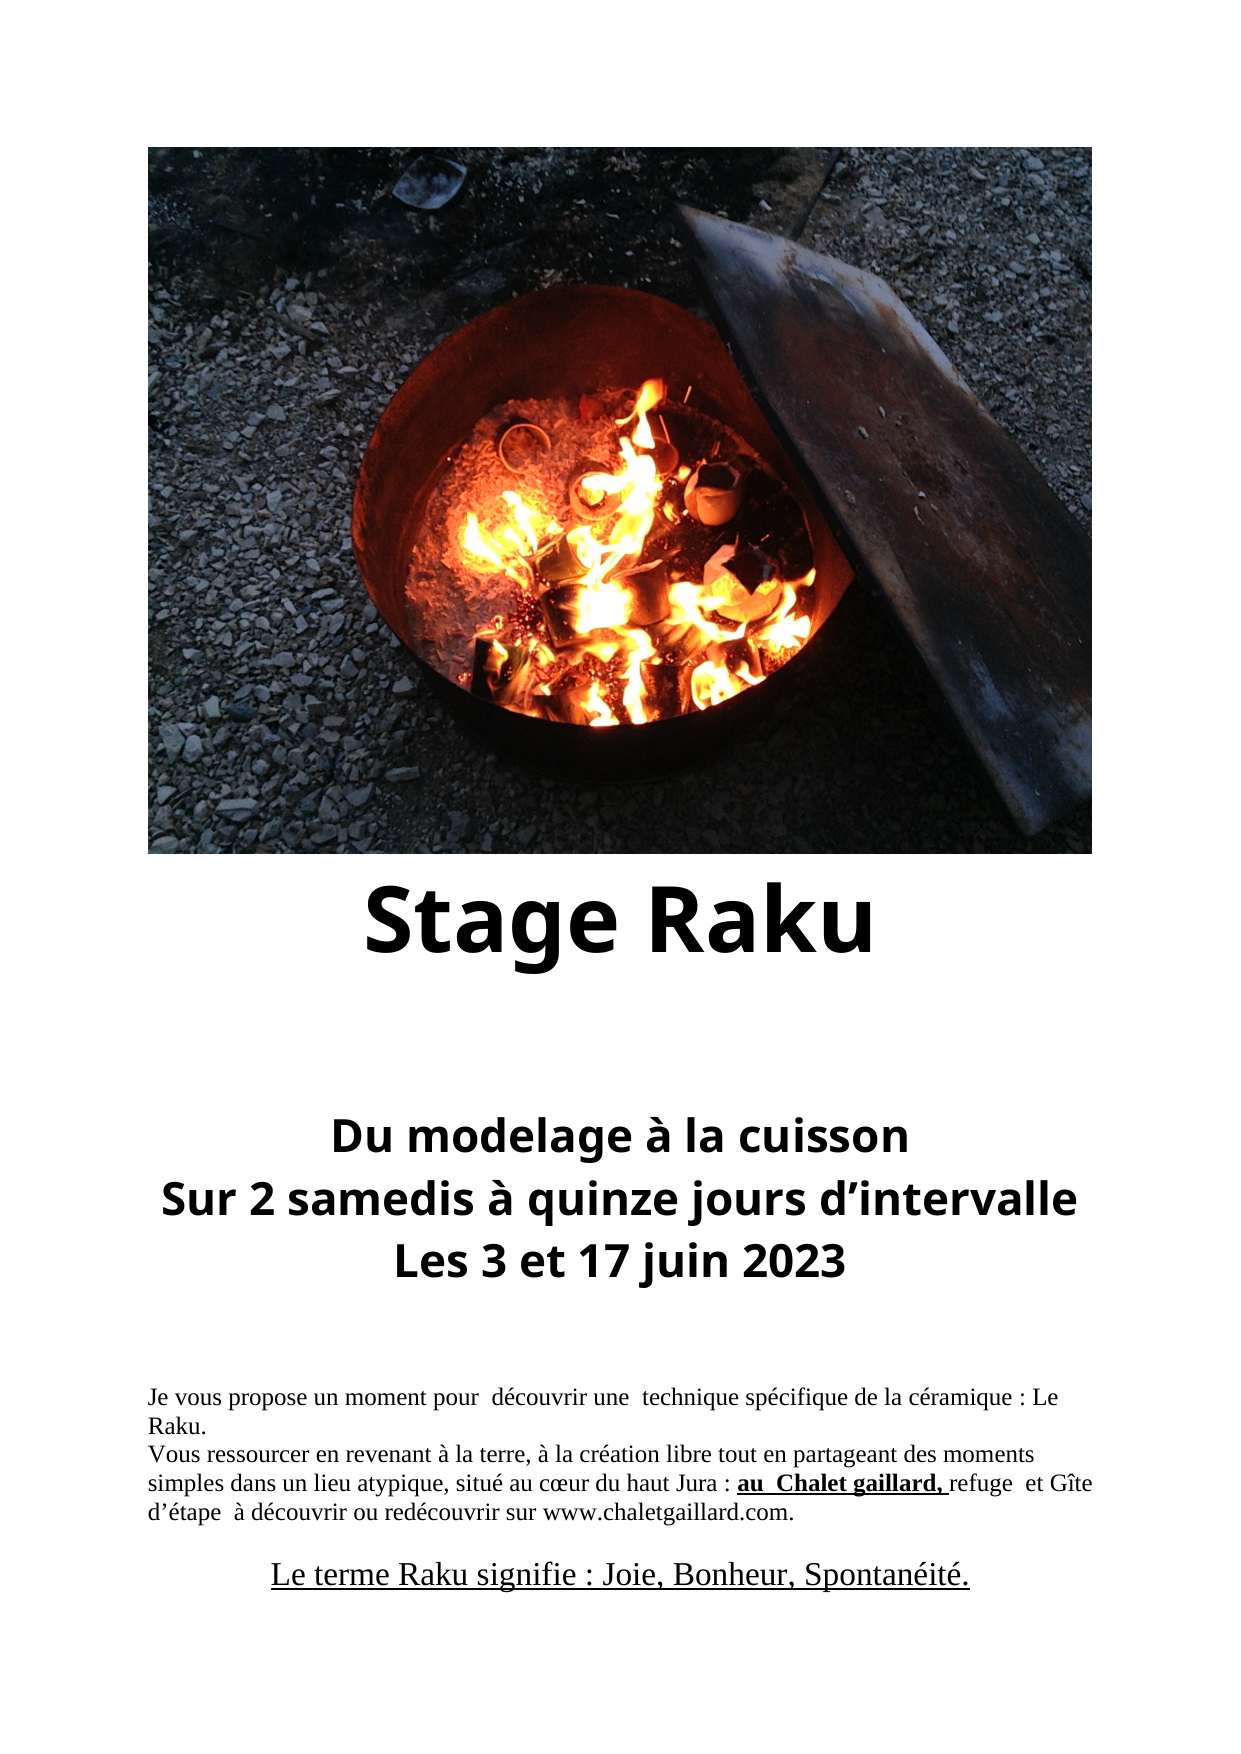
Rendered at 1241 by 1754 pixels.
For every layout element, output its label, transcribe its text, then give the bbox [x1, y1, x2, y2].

text Sur 2 samedis à quinze jours d’intervalle [148, 1166, 1093, 1228]
text Vous ressourcer en revenant à la terre, à la création libre tout en partageant des moments simples dans un lieu atypique, situé au cœur du haut Jura : au Chalet gaillard, refuge et Gîte d’étape à découvrir ou redécouvrir sur www.chaletgaillard.com. [148, 1439, 1093, 1526]
text Du modelage à la cuisson [148, 1104, 1093, 1166]
text Les 3 et 17 juin 2023 [148, 1228, 1093, 1291]
text Le terme Raku signifie : Joie, Bonheur, Spontanéité. [148, 1554, 1093, 1593]
text Je vous propose un moment pour découvrir une technique spécifique de la céramique : Le Raku. [148, 1382, 1093, 1439]
picture [148, 147, 1092, 854]
